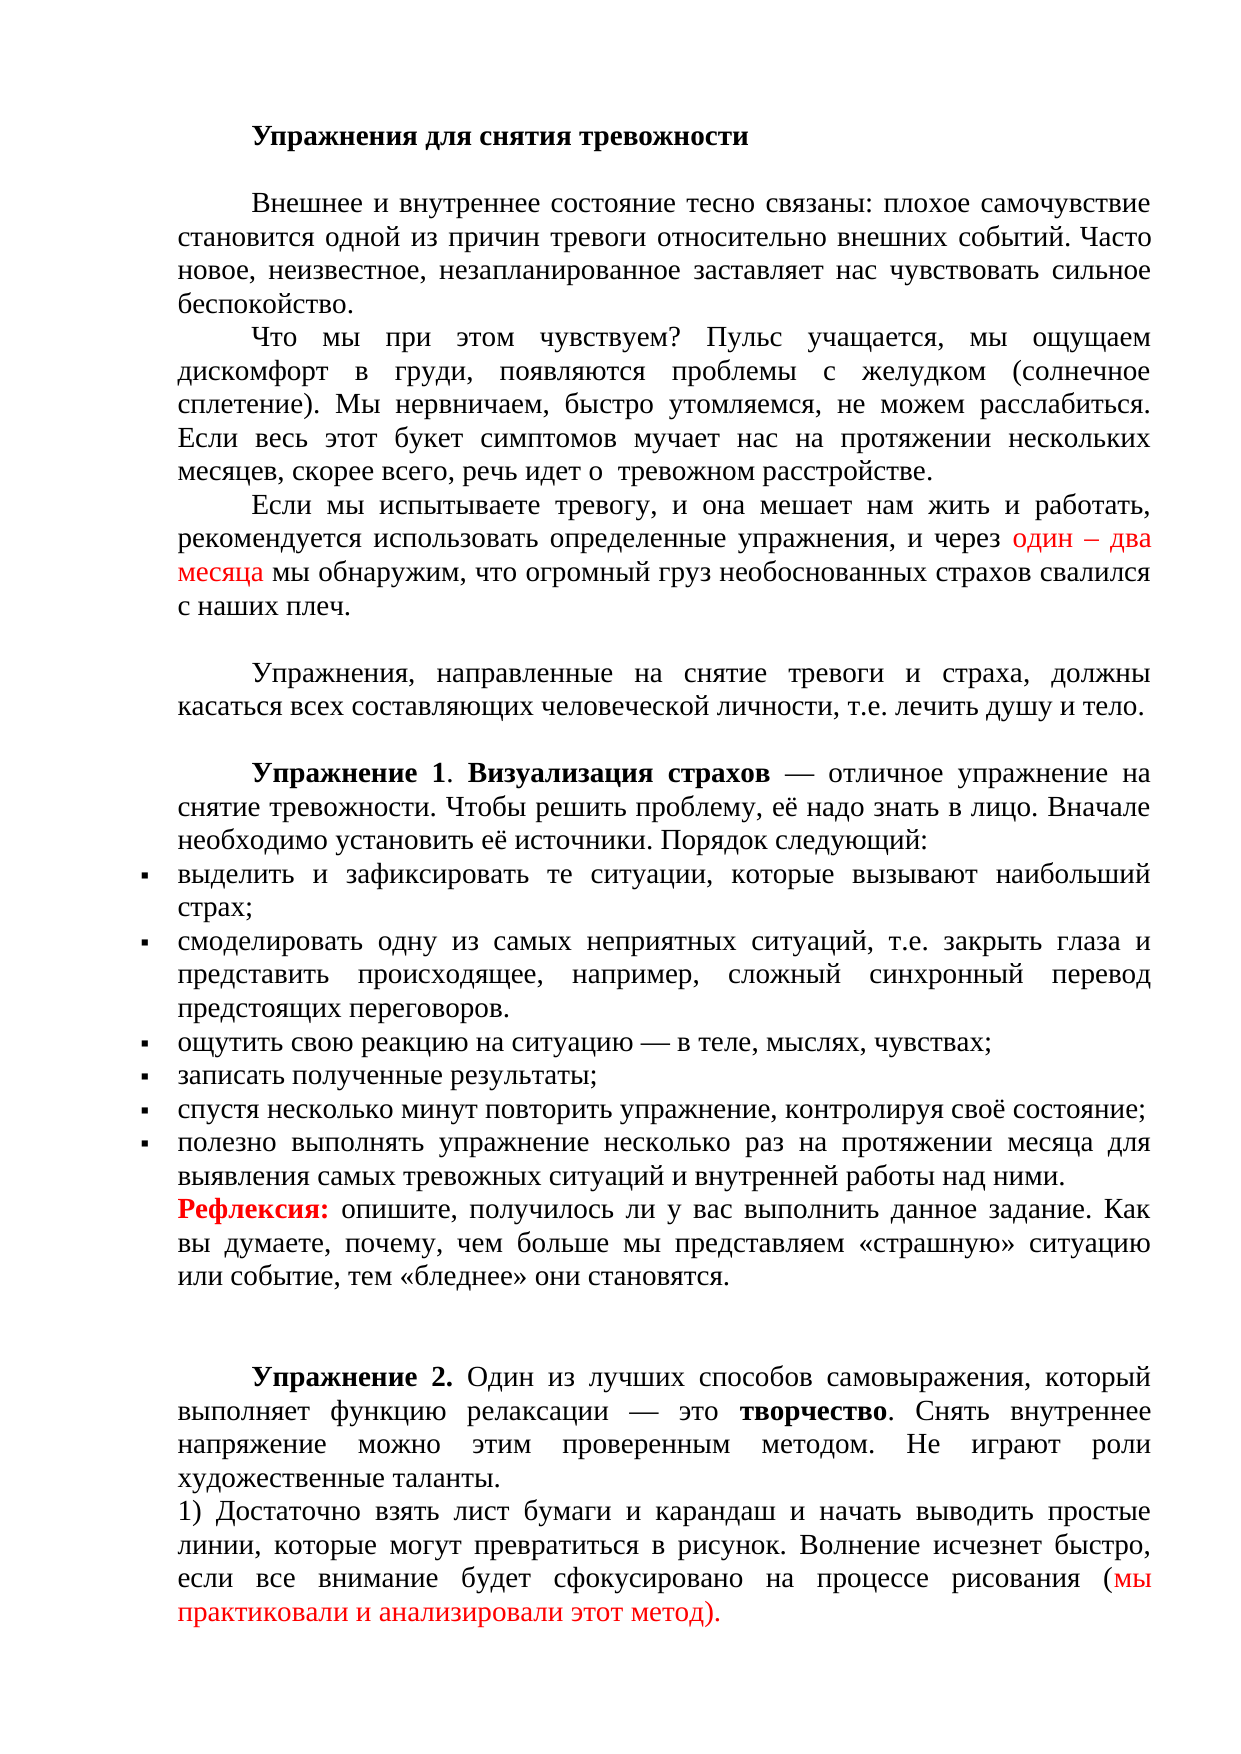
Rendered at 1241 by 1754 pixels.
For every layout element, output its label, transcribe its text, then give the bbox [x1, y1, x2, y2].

text Упражнение 1. Визуализация страхов — отличное упражнение на снятие тревожности. Чтобы решить проблему, её надо знать в лицо. Вначале необходимо установить её источники. Порядок следующий: [177, 755, 1152, 856]
text Упражнение 2. Один из лучших способов самовыражения, который выполняет функцию релаксации — это творчество. Снять внутреннее напряжение можно этим проверенным методом. Не играют роли художественные таланты. [177, 1359, 1152, 1493]
list спустя несколько минут повторить упражнение, контролируя своё состояние; [140, 1091, 1152, 1124]
text Рефлексия: опишите, получилось ли у вас выполнить данное задание. Как вы думаете, почему, чем больше мы представляем «страшную» ситуацию или событие, тем «бледнее» они становятся. [177, 1191, 1152, 1292]
list записать полученные результаты; [140, 1057, 1152, 1091]
list смоделировать одну из самых неприятных ситуаций, т.е. закрыть глаза и представить происходящее, например, сложный синхронный перевод предстоящих переговоров. [140, 923, 1152, 1024]
text Упражнения, направленные на снятие тревоги и страха, должны касаться всех составляющих человеческой личности, т.е. лечить душу и тело. [177, 655, 1152, 722]
text Упражнения для снятия тревожности [177, 118, 1152, 152]
list выделить и зафиксировать те ситуации, которые вызывают наибольший страх; [140, 856, 1152, 923]
text Внешнее и внутреннее состояние тесно связаны: плохое самочувствие становится одной из причин тревоги относительно внешних событий. Часто новое, неизвестное, незапланированное заставляет нас чувствовать сильное беспокойство. [177, 185, 1152, 319]
text 1) Достаточно взять лист бумаги и карандаш и начать выводить простые линии, которые могут превратиться в рисунок. Волнение исчезнет быстро, если все внимание будет сфокусировано на процессе рисования (мы практиковали и анализировали этот метод). [177, 1493, 1152, 1627]
list ощутить свою реакцию на ситуацию — в теле, мыслях, чувствах; [140, 1024, 1152, 1057]
text Что мы при этом чувствуем? Пульс учащается, мы ощущаем дискомфорт в груди, появляются проблемы с желудком (солнечное сплетение). Мы нервничаем, быстро утомляемся, не можем расслабиться. Если весь этот букет симптомов мучает нас на протяжении нескольких месяцев, скорее всего, речь идет о тревожном расстройстве. [177, 319, 1152, 487]
list полезно выполнять упражнение несколько раз на протяжении месяца для выявления самых тревожных ситуаций и внутренней работы над ними. [140, 1124, 1152, 1191]
text Если мы испытываете тревогу, и она мешает нам жить и работать, рекомендуется использовать определенные упражнения, и через один – два месяца мы обнаружим, что огромный груз необоснованных страхов свалился с наших плеч. [177, 487, 1152, 621]
